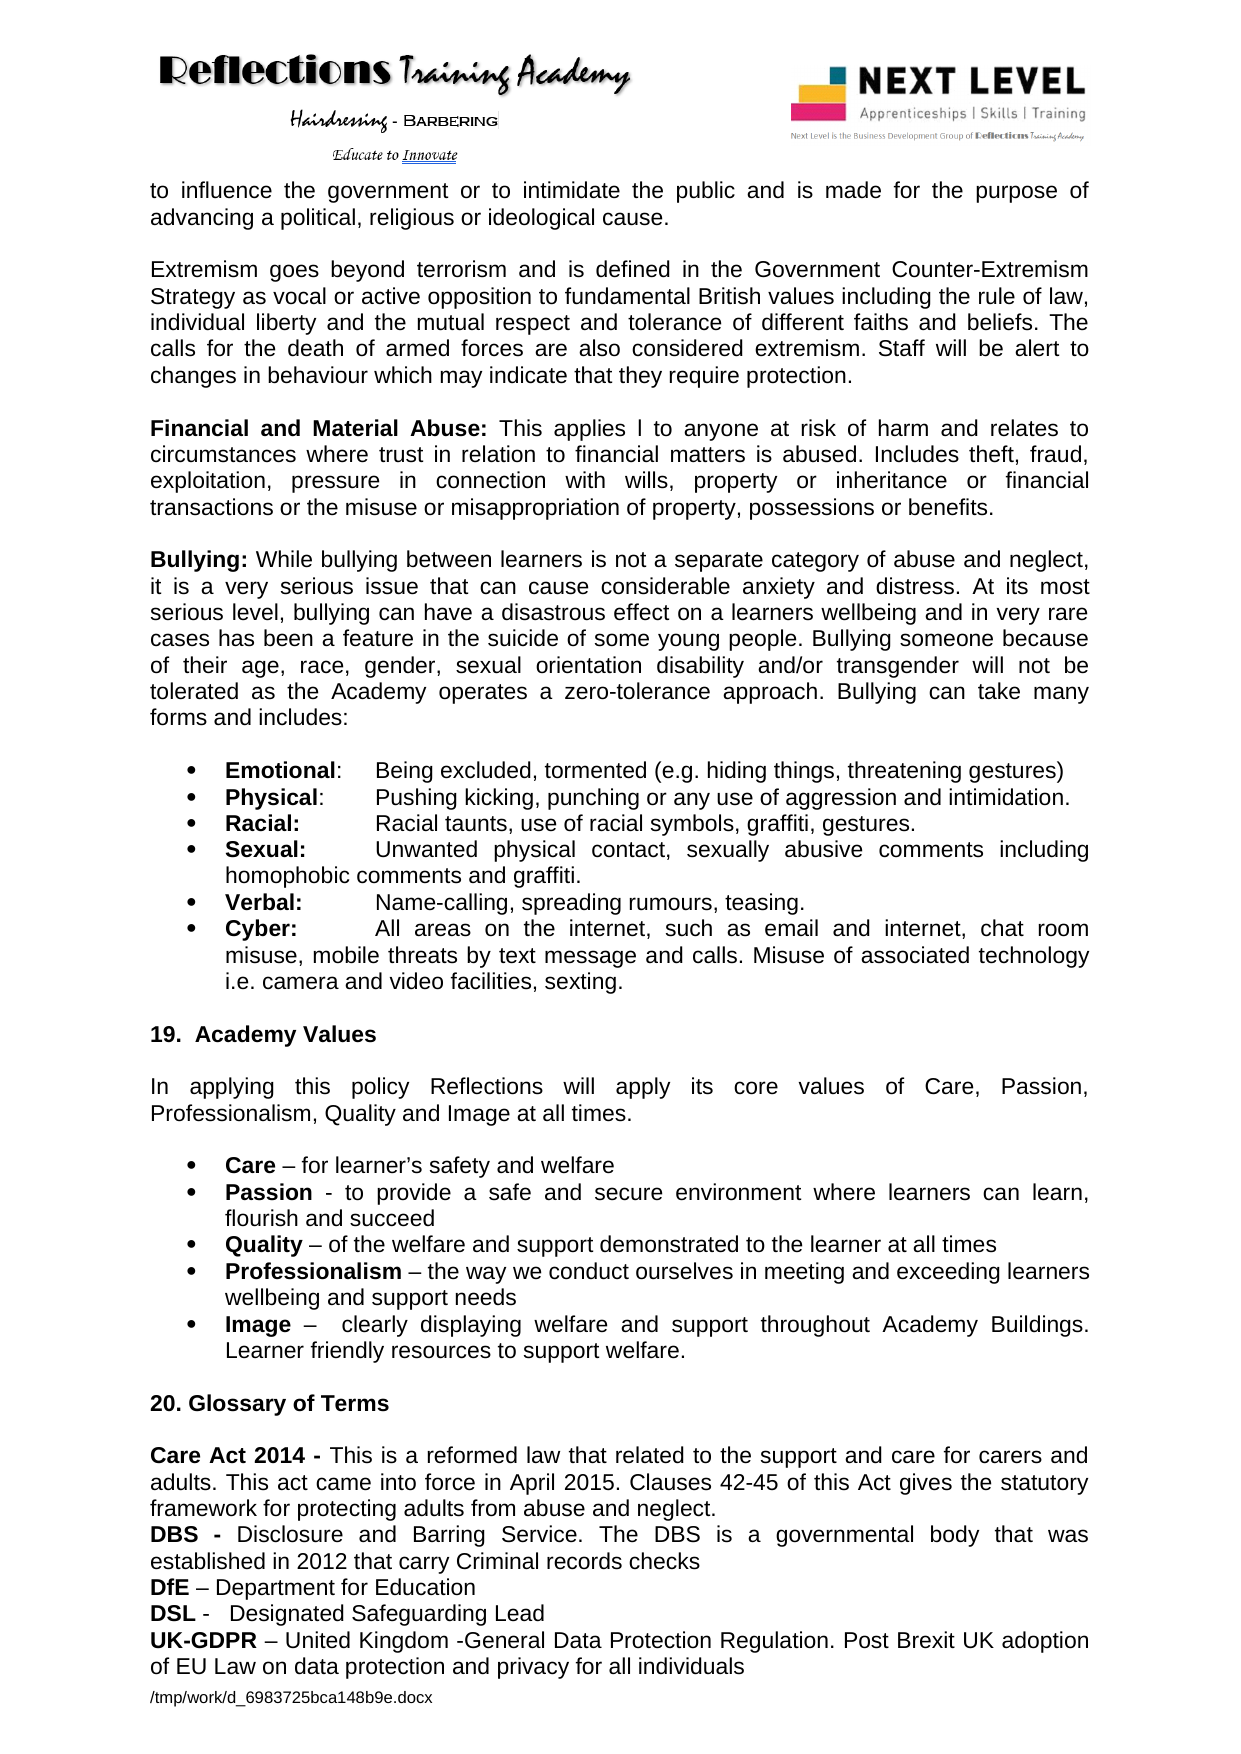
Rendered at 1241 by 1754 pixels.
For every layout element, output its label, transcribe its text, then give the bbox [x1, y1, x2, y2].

list Physical: Pushing kicking, punching or any use of aggression and intimidation. [187, 783, 1090, 810]
text DBS - Disclosure and Barring Service. The DBS is a governmental body that was established in 2012 that carry Criminal records checks [150, 1521, 1090, 1574]
list Quality – of the welfare and support demonstrated to the learner at all times [187, 1231, 1090, 1258]
list Emotional: Being excluded, tormented (e.g. hiding things, threatening gestures) [187, 757, 1090, 783]
text UK-GDPR – United Kingdom -General Data Protection Regulation. Post Brexit UK adoption of EU Law on data protection and privacy for all individuals [150, 1627, 1090, 1679]
text Bullying: While bullying between learners is not a separate category of abuse and neglect, it is a very serious issue that can cause considerable anxiety and distress. At its most serious level, bullying can have a disastrous effect on a learners wellbeing and in very rare cases has been a feature in the suicide of some young people. Bullying someone because of their age, race, gender, sexual orientation disability and/or transgender will not be tolerated as the Academy operates a zero-tolerance approach. Bullying can take many forms and includes: [150, 546, 1090, 731]
text Care Act 2014 - This is a reformed law that related to the support and care for carers and adults. This act came into force in April 2015. Clauses 42-45 of this Act gives the statutory framework for protecting adults from abuse and neglect. [150, 1442, 1090, 1521]
list Verbal: Name-calling, spreading rumours, teasing. [187, 889, 1090, 915]
text 19. Academy Values [150, 1021, 1090, 1047]
text 20. Glossary of Terms [150, 1389, 1090, 1416]
list Care – for learner’s safety and welfare [187, 1152, 1090, 1179]
text Extremism goes beyond terrorism and is defined in the Government Counter-Extremism Strategy as vocal or active opposition to fundamental British values including the rule of law, individual liberty and the mutual respect and tolerance of different faiths and beliefs. The calls for the death of armed forces are also considered extremism. Staff will be alert to changes in behaviour which may indicate that they require protection. [150, 256, 1090, 388]
text Financial and Material Abuse: This applies l to anyone at risk of harm and relates to circumstances where trust in relation to financial matters is abused. Includes theft, fraud, exploitation, pressure in connection with wills, property or inheritance or financial transactions or the misuse or misappropriation of property, possessions or benefits. [150, 414, 1090, 520]
list Professionalism – the way we conduct ourselves in meeting and exceeding learners wellbeing and support needs [187, 1258, 1090, 1311]
picture [149, 47, 638, 170]
picture [791, 65, 1091, 146]
list Passion - to provide a safe and secure environment where learners can learn, flourish and succeed [187, 1179, 1090, 1231]
list Racial: Racial taunts, use of racial symbols, graffiti, gestures. [187, 810, 1090, 836]
list Image – clearly displaying welfare and support throughout Academy Buildings. Learner friendly resources to support welfare. [187, 1311, 1090, 1363]
list Cyber: All areas on the internet, such as email and internet, chat room misuse, mobile threats by text message and calls. Misuse of associated technology i.e. camera and video facilities, sexting. [187, 915, 1090, 994]
text In applying this policy Reflections will apply its core values of Care, Passion, Professionalism, Quality and Image at all times. [150, 1073, 1090, 1126]
text DSL - Designated Safeguarding Lead [150, 1600, 1090, 1627]
list Sexual: Unwanted physical contact, sexually abusive comments including homophobic comments and graffiti. [187, 836, 1090, 889]
text DfE – Department for Education [150, 1574, 1090, 1600]
